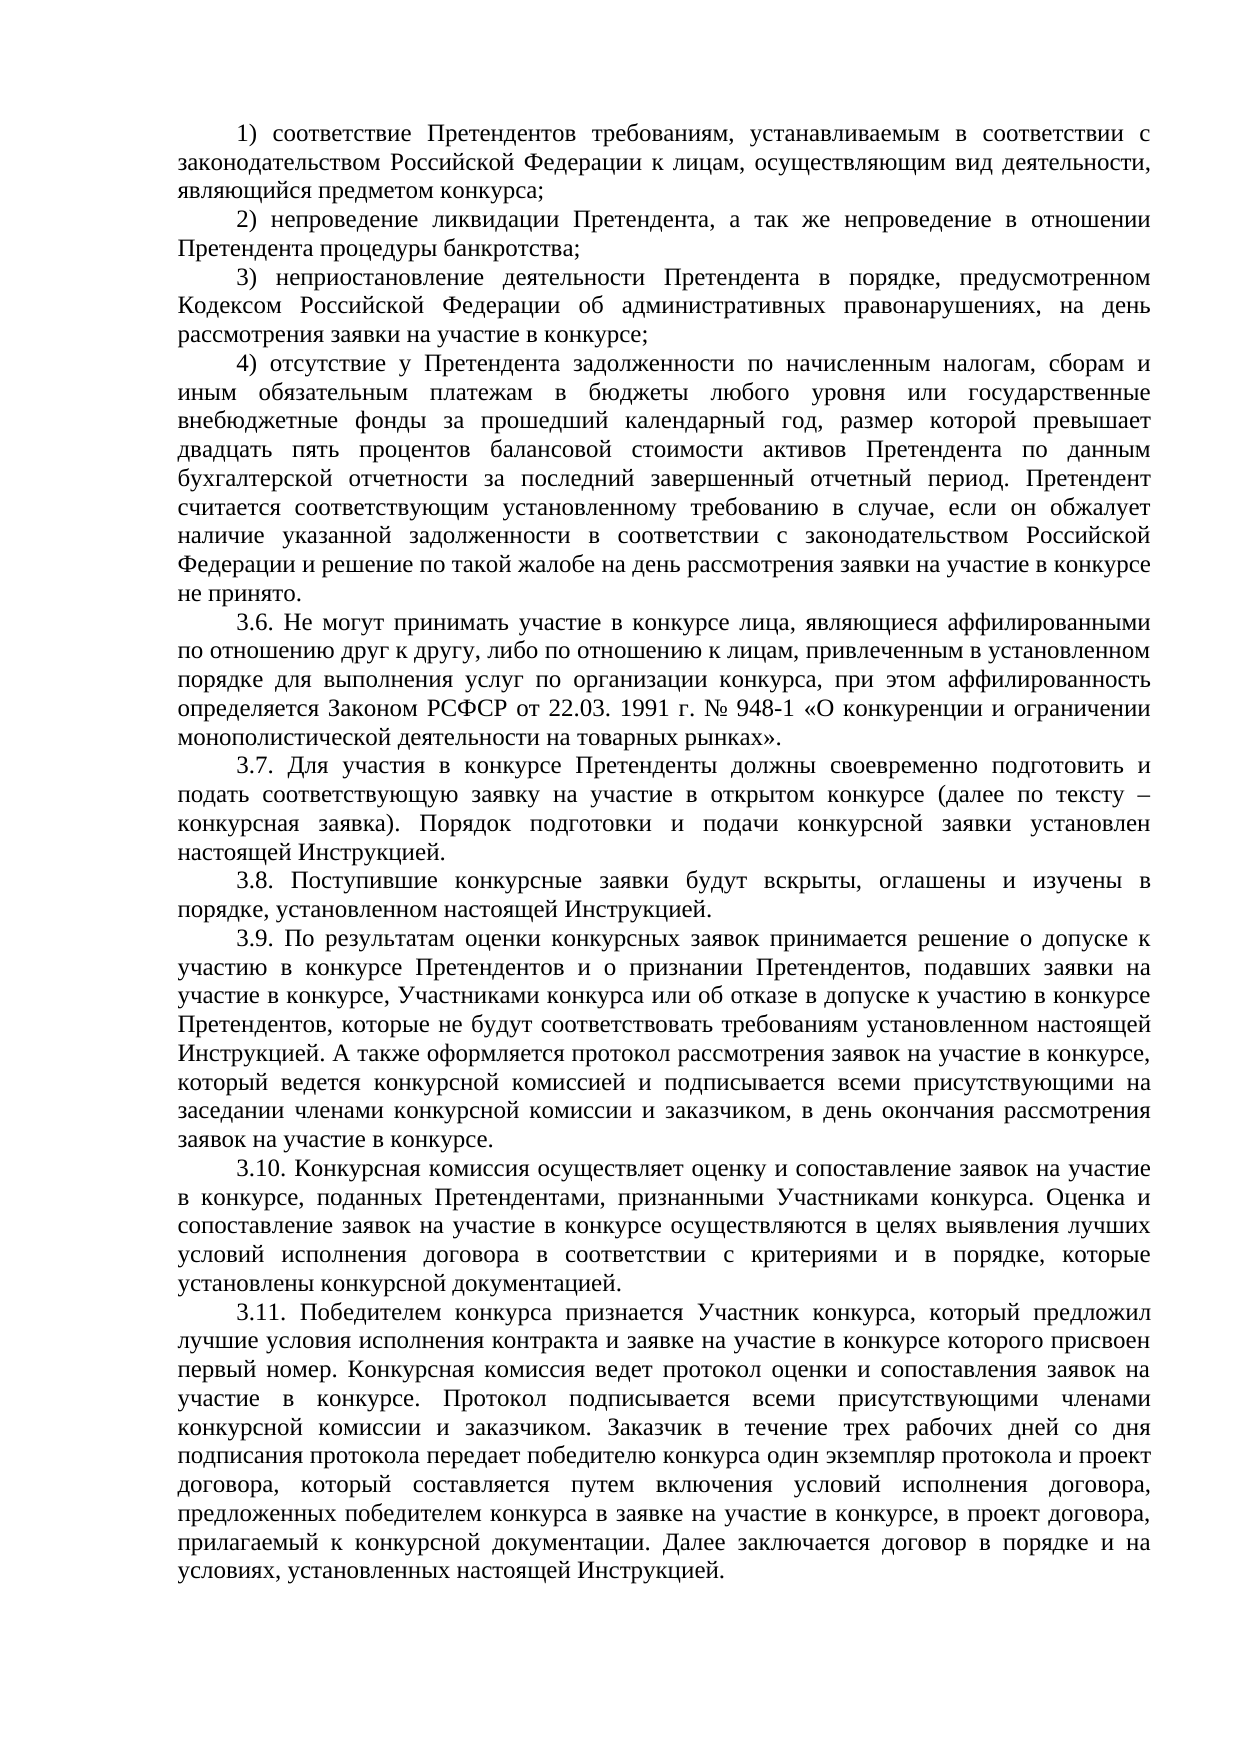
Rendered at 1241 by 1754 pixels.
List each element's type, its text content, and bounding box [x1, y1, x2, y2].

text 3.6. Не могут принимать участие в конкурсе лица, являющиеся аффилированными по отношению друг к другу, либо по отношению к лицам, привлеченным в установленном порядке для выполнения услуг по организации конкурса, при этом аффилированность определяется Законом РСФСР от 22.03. . № 948-1 «О конкуренции и ограничении монополистической деятельности на товарных рынках». [177, 607, 1152, 751]
text 2) непроведение ликвидации Претендента, а так же непроведение в отношении Претендента процедуры банкротства; [177, 204, 1152, 262]
text 3.10. Конкурсная комиссия осуществляет оценку и сопоставление заявок на участие в конкурсе, поданных Претендентами, признанными Участниками конкурса. Оценка и сопоставление заявок на участие в конкурсе осуществляются в целях выявления лучших условий исполнения договора в соответствии с критериями и в порядке, которые установлены конкурсной документацией. [177, 1153, 1152, 1297]
text 1) соответствие Претендентов требованиям, устанавливаемым в соответствии с законодательством Российской Федерации к лицам, осуществляющим вид деятельности, являющийся предметом конкурса; [177, 118, 1152, 204]
text 4) отсутствие у Претендента задолженности по начисленным налогам, сборам и иным обязательным платежам в бюджеты любого уровня или государственные внебюджетные фонды за прошедший календарный год, размер которой превышает двадцать пять процентов балансовой стоимости активов Претендента по данным бухгалтерской отчетности за последний завершенный отчетный период. Претендент считается соответствующим установленному требованию в случае, если он обжалует наличие указанной задолженности в соответствии с законодательством Российской Федерации и решение по такой жалобе на день рассмотрения заявки на участие в конкурсе не принято. [177, 348, 1152, 607]
text 3.7. Для участия в конкурсе Претенденты должны своевременно подготовить и подать соответствующую заявку на участие в открытом конкурсе (далее по тексту – конкурсная заявка). Порядок подготовки и подачи конкурсной заявки установлен настоящей Инструкцией. [177, 751, 1152, 866]
text 3.9. По результатам оценки конкурсных заявок принимается решение о допуске к участию в конкурсе Претендентов и о признании Претендентов, подавших заявки на участие в конкурсе, Участниками конкурса или об отказе в допуске к участию в конкурсе Претендентов, которые не будут соответствовать требованиям установленном настоящей Инструкцией. А также оформляется протокол рассмотрения заявок на участие в конкурсе, который ведется конкурсной комиссией и подписывается всеми присутствующими на заседании членами конкурсной комиссии и заказчиком, в день окончания рассмотрения заявок на участие в конкурсе. [177, 923, 1152, 1153]
text 3.8. Поступившие конкурсные заявки будут вскрыты, оглашены и изучены в порядке, установленном настоящей Инструкцией. [177, 866, 1152, 923]
text 3.11. Победителем конкурса признается Участник конкурса, который предложил лучшие условия исполнения контракта и заявке на участие в конкурсе которого присвоен первый номер. Конкурсная комиссия ведет протокол оценки и сопоставления заявок на участие в конкурсе. Протокол подписывается всеми присутствующими членами конкурсной комиссии и заказчиком. Заказчик в течение трех рабочих дней со дня подписания протокола передает победителю конкурса один экземпляр протокола и проект договора, который составляется путем включения условий исполнения договора, предложенных победителем конкурса в заявке на участие в конкурсе, в проект договора, прилагаемый к конкурсной документации. Далее заключается договор в порядке и на условиях, установленных настоящей Инструкцией. [177, 1297, 1152, 1584]
text 3) неприостановление деятельности Претендента в порядке, предусмотренном Кодексом Российской Федерации об административных правонарушениях, на день рассмотрения заявки на участие в конкурсе; [177, 262, 1152, 348]
